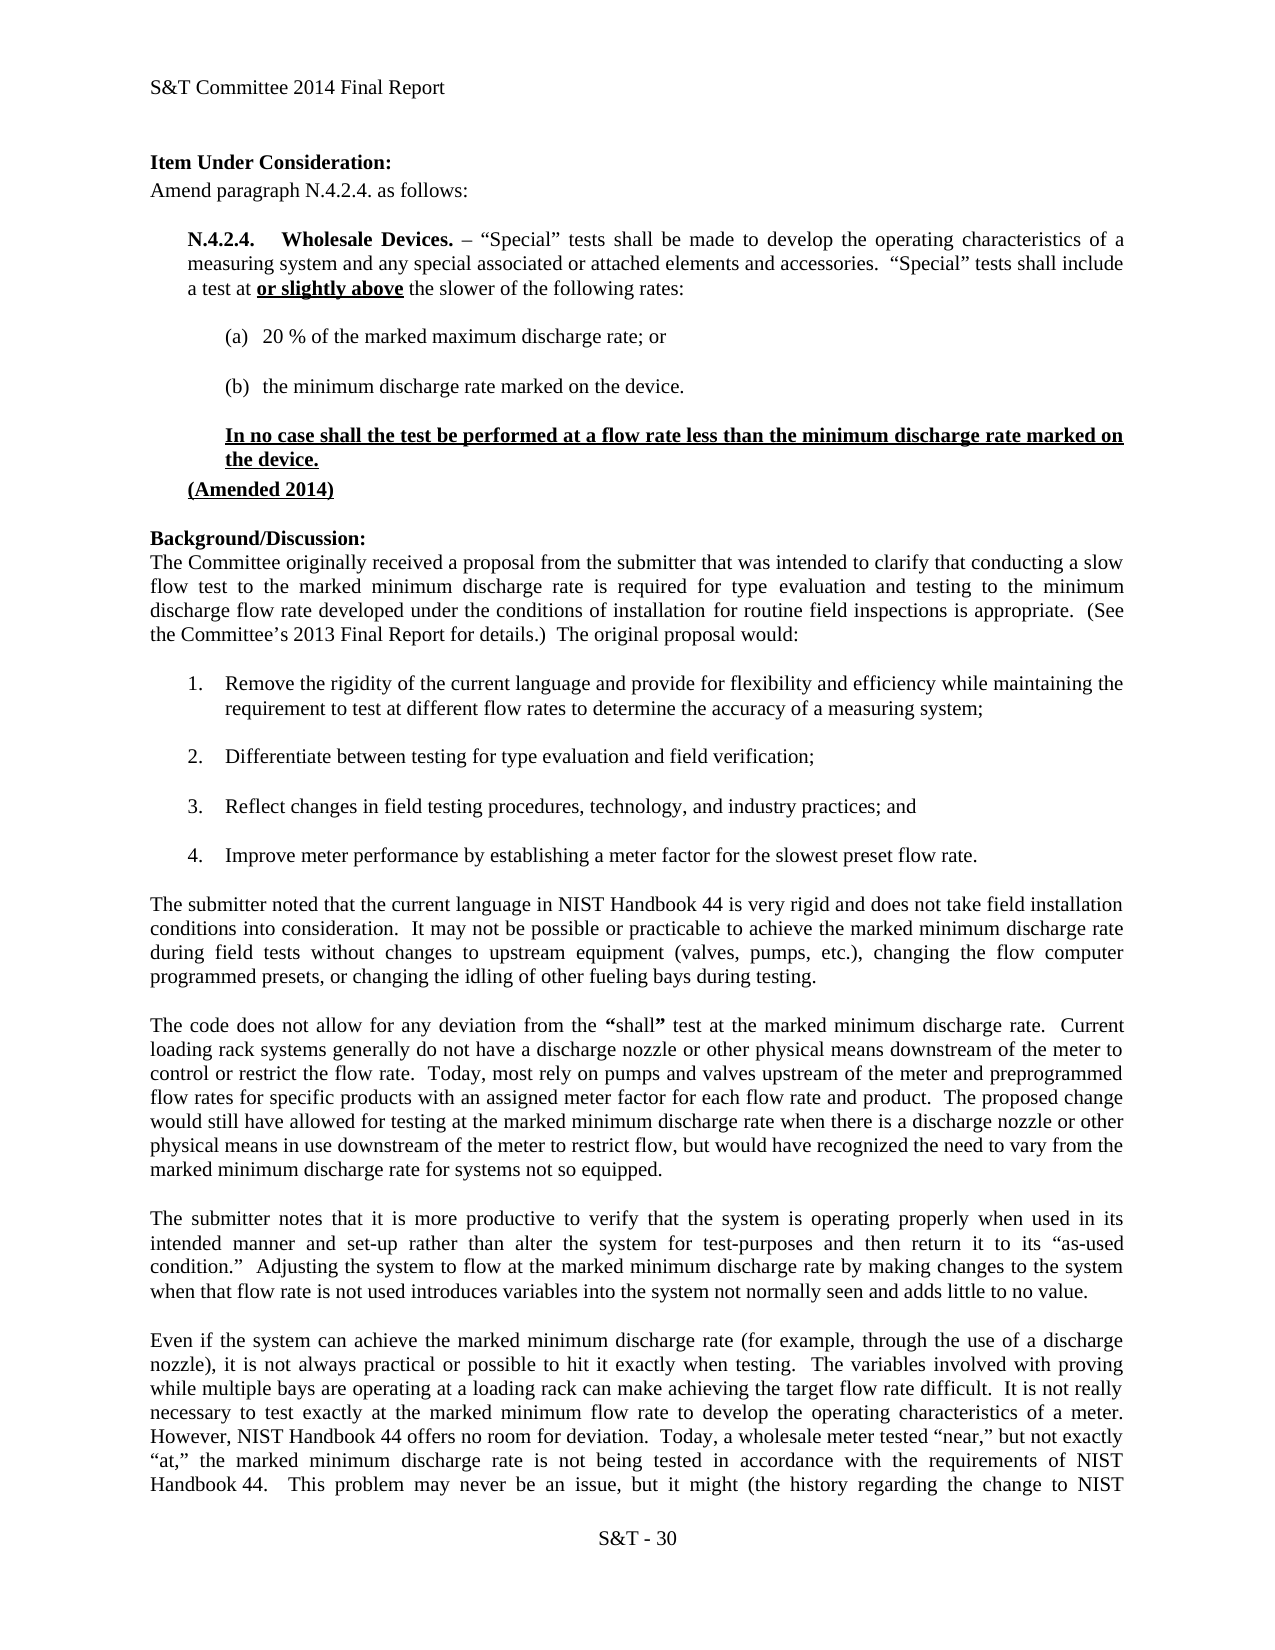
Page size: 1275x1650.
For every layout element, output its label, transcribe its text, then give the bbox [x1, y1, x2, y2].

list Reflect changes in field testing procedures, technology, and industry practices; and [187, 793, 1125, 818]
text The submitter notes that it is more productive to verify that the system is operating properly when used in its intended manner and set-up rather than alter the system for test-purposes and then return it to its “as-used condition.” Adjusting the system to flow at the marked minimum discharge rate by making changes to the system when that flow rate is not used introduces variables into the system not normally seen and adds little to no value. [150, 1206, 1125, 1303]
text In no case shall the test be performed at a flow rate less than the minimum discharge rate marked on the device. [225, 423, 1125, 471]
text The Committee originally received a proposal from the submitter that was intended to clarify that conducting a slow flow test to the marked minimum discharge rate is required for type evaluation and testing to the minimum discharge flow rate developed under the conditions of installation for routine field inspections is appropriate. (See the Committee’s 2013 Final Report for details.) The original proposal would: [150, 550, 1125, 646]
text Background/Discussion: [150, 526, 1125, 550]
text The code does not allow for any deviation from the “shall” test at the marked minimum discharge rate. Current loading rack systems generally do not have a discharge nozzle or other physical means downstream of the meter to control or restrict the flow rate. Today, most rely on pumps and valves upstream of the meter and preprogrammed flow rates for specific products with an assigned meter factor for each flow rate and product. The proposed change would still have allowed for testing at the marked minimum discharge rate when there is a discharge nozzle or other physical means in use downstream of the meter to restrict flow, but would have recognized the need to vary from the marked minimum discharge rate for systems not so equipped. [150, 1013, 1125, 1181]
list Improve meter performance by establishing a meter factor for the slowest preset flow rate. [187, 843, 1125, 867]
text N.4.2.4. Wholesale Devices. – “Special” tests shall be made to develop the operating characteristics of a measuring system and any special associated or attached elements and accessories. “Special” tests shall include a test at or slightly above the slower of the following rates: [187, 227, 1125, 299]
text Amend paragraph N.4.2.4. as follows: [150, 178, 1125, 202]
list 20 % of the marked maximum discharge rate; or [225, 324, 1125, 348]
list Differentiate between testing for type evaluation and field verification; [187, 744, 1125, 768]
text Item Under Consideration: [150, 150, 1125, 174]
text (Amended 2014) [187, 477, 1125, 501]
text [150, 1328, 1125, 1496]
text The submitter noted that the current language in NIST Handbook 44 is very rigid and does not take field installation conditions into consideration. It may not be possible or practicable to achieve the marked minimum discharge rate during field tests without changes to upstream equipment (valves, pumps, etc.), changing the flow computer programmed presets, or changing the idling of other fueling bays during testing. [150, 892, 1125, 988]
list Remove the rigidity of the current language and provide for flexibility and efficiency while maintaining the requirement to test at different flow rates to determine the accuracy of a measuring system; [187, 671, 1125, 719]
list the minimum discharge rate marked on the device. [225, 373, 1125, 398]
